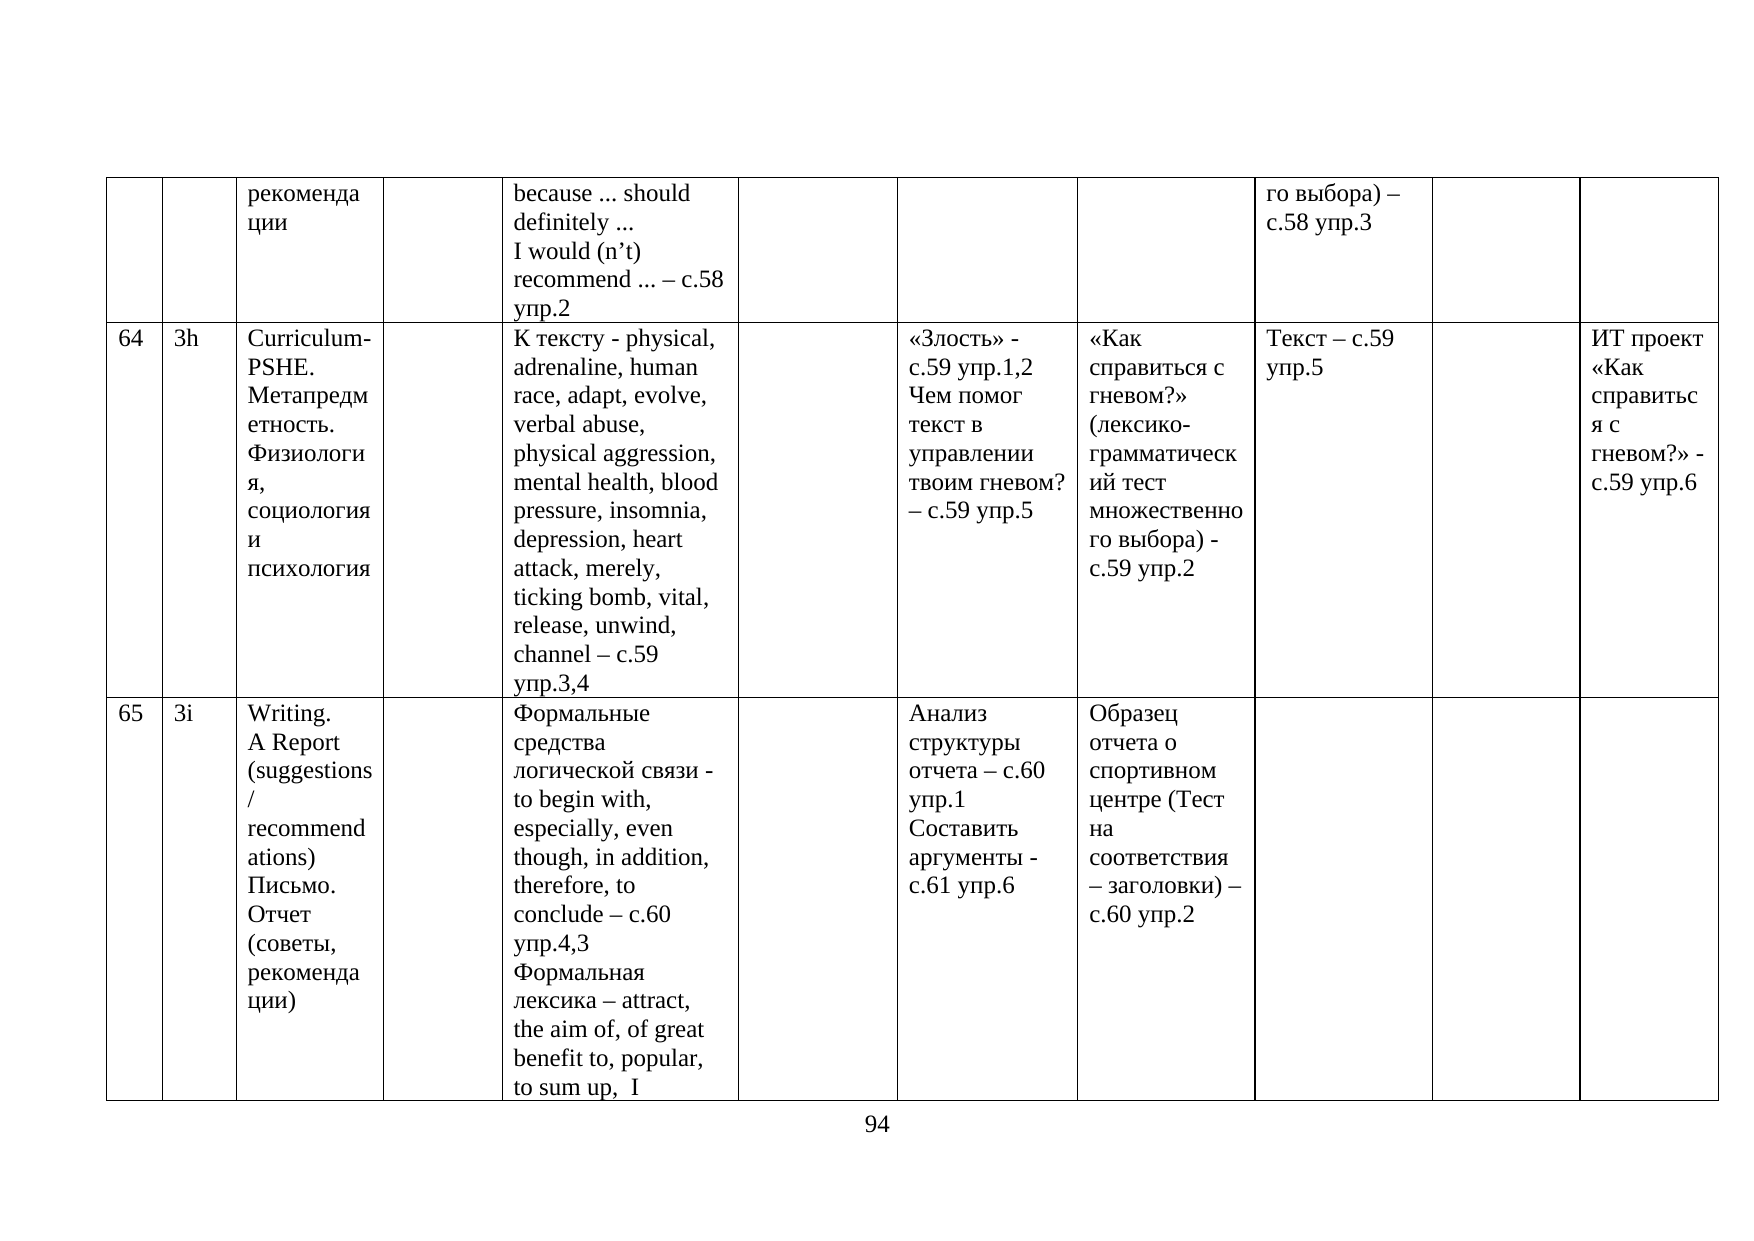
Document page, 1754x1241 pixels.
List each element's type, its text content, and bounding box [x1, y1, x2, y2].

table_cell К тексту - physical, adrenaline, human race, adapt, evolve, verbal abuse, physical aggression, mental health, blood pressure, insomnia, depression, heart attack, merely, ticking bomb, vital, release, unwind, channel – с.59 упр.3,4 [503, 323, 738, 697]
table_cell [739, 178, 897, 322]
table_cell [384, 323, 502, 697]
table_cell Текст – с.59 упр.5 [1256, 323, 1432, 697]
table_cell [898, 178, 1077, 322]
table_cell [1078, 178, 1254, 322]
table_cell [237, 698, 383, 1100]
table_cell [503, 178, 738, 322]
table_cell 63 [107, 178, 162, 322]
table_cell [384, 178, 502, 322]
table_cell 64 [107, 323, 162, 697]
table_cell [739, 698, 897, 1100]
table_cell [1581, 178, 1718, 322]
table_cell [503, 698, 738, 1100]
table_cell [1256, 178, 1432, 322]
table_cell Curriculum- PSHE. Метапредметность. Физиология, социология и психология [237, 323, 383, 697]
table_cell ИТ проект «Как справиться с гневом?» - с.59 упр.6 [1581, 323, 1718, 697]
table_cell [1433, 323, 1579, 697]
table_cell «Как справиться с гневом?» (лексико-грамматический тест множественного выбора) - с.59 упр.2 [1078, 323, 1254, 697]
table_cell «Злость» - с.59 упр.1,2 Чем помог текст в управлении твоим гневом? – с.59 упр.5 [898, 323, 1077, 697]
table_cell [1256, 698, 1432, 1100]
table_cell [739, 323, 897, 697]
table_cell 65 [107, 698, 162, 1100]
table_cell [1078, 698, 1254, 1100]
table_cell [384, 698, 502, 1100]
table_cell 3h [163, 323, 236, 697]
table_cell 3i [163, 698, 236, 1100]
table_cell [1433, 698, 1579, 1100]
table_cell 3g [163, 178, 236, 322]
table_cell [237, 178, 383, 322]
table_cell [1433, 178, 1579, 322]
table_cell [1581, 698, 1718, 1100]
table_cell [898, 698, 1077, 1100]
